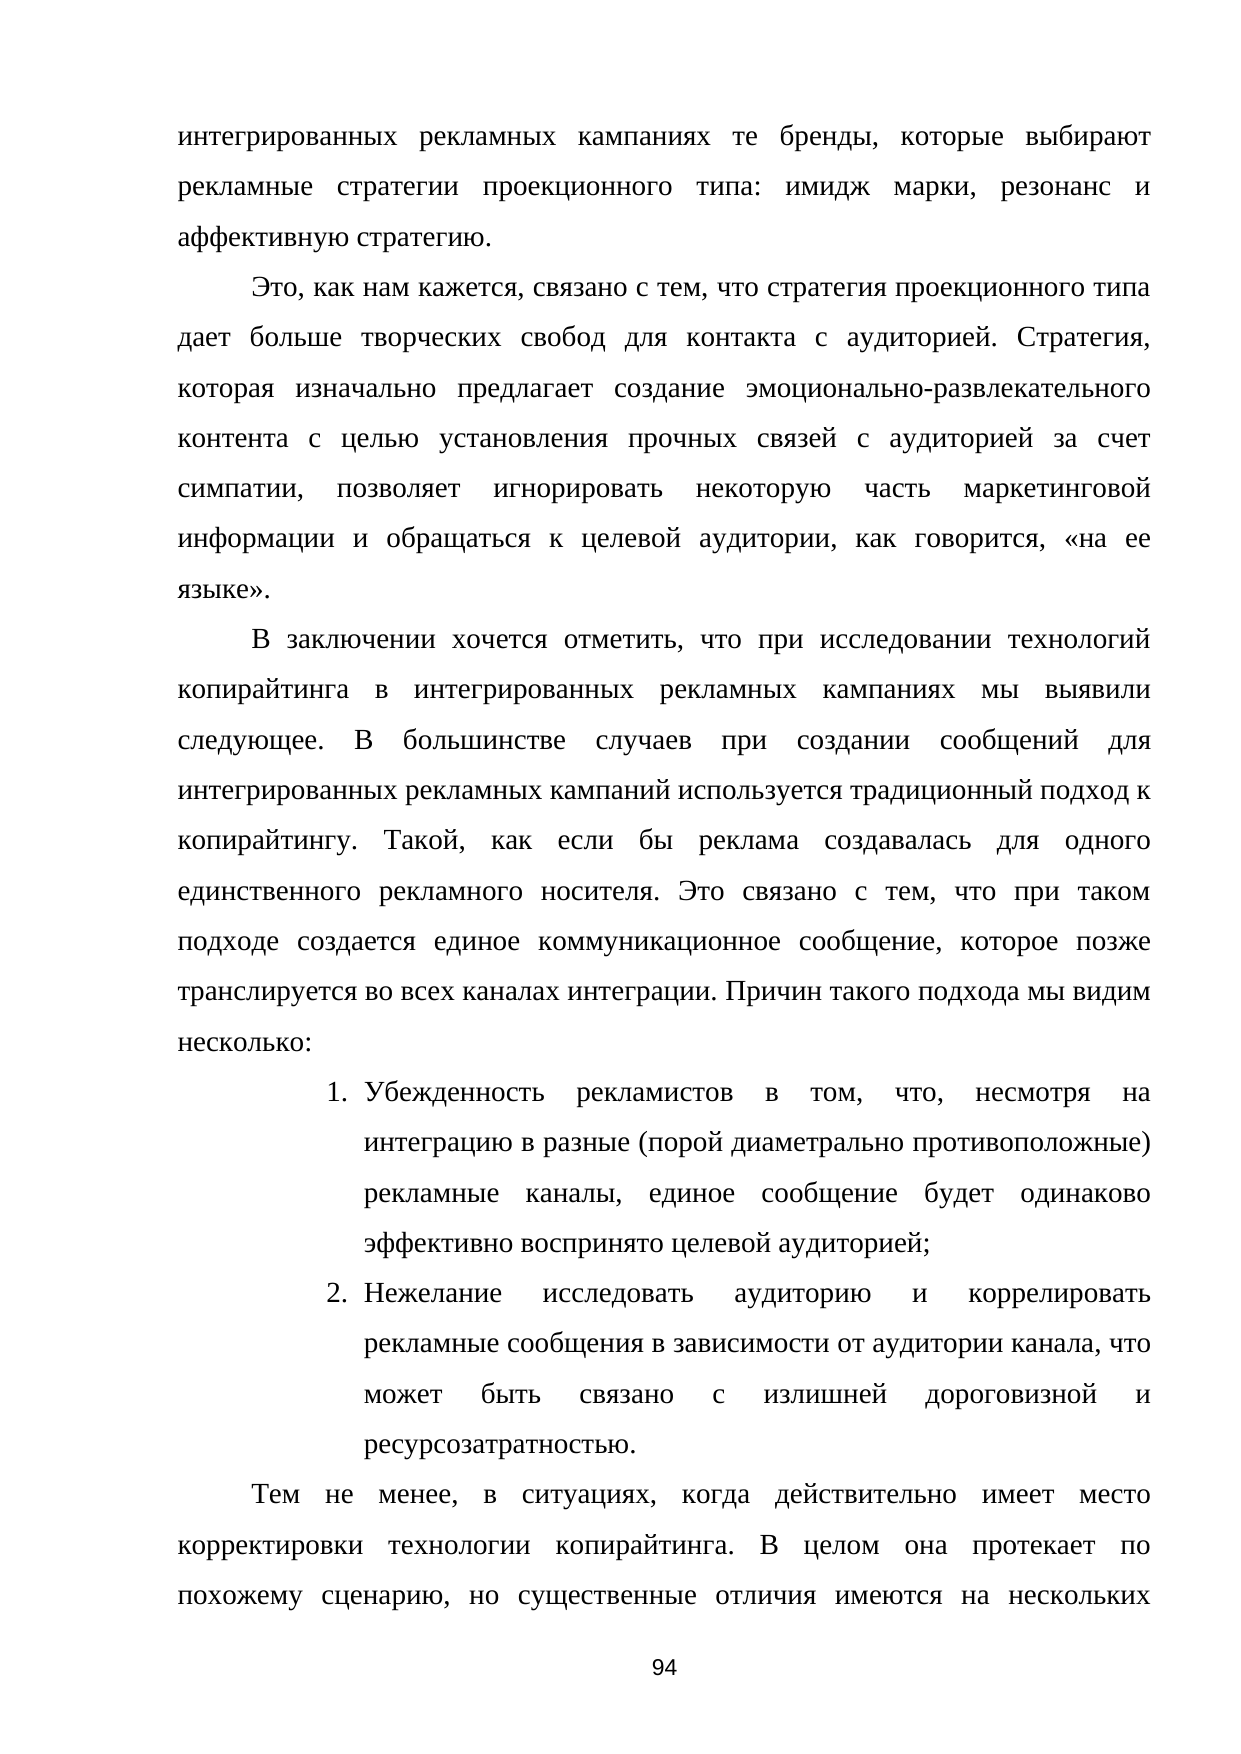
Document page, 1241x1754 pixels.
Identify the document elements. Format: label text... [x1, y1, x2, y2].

list Убежденность рекламистов в том, что, несмотря на интеграцию в разные (порой диаметрально противоположные) рекламные каналы, единое сообщение будет одинаково эффективно воспринято целевой аудиторией; [326, 1074, 1152, 1258]
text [177, 1477, 1152, 1611]
list Нежелание исследовать аудиторию и коррелировать рекламные сообщения в зависимости от аудитории канала, что может быть связано с излишней дороговизной и ресурсозатратностью. [326, 1275, 1152, 1460]
text Это, как нам кажется, связано с тем, что стратегия проекционного типа дает больше творческих свобод для контакта с аудиторией. Стратегия, которая изначально предлагает создание эмоционально-развлекательного контента с целью установления прочных связей с аудиторией за счет симпатии, позволяет игнорировать некоторую часть маркетинговой информации и обращаться к целевой аудитории, как говорится, «на ее языке». [177, 269, 1152, 604]
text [177, 118, 1152, 252]
text В заключении хочется отметить, что при исследовании технологий копирайтинга в интегрированных рекламных кампаниях мы выявили следующее. В большинстве случаев при создании сообщений для интегрированных рекламных кампаний используется традиционный подход к копирайтингу. Такой, как если бы реклама создавалась для одного единственного рекламного носителя. Это связано с тем, что при таком подходе создается единое коммуникационное сообщение, которое позже транслируется во всех каналах интеграции. Причин такого подхода мы видим несколько: [177, 621, 1152, 1057]
